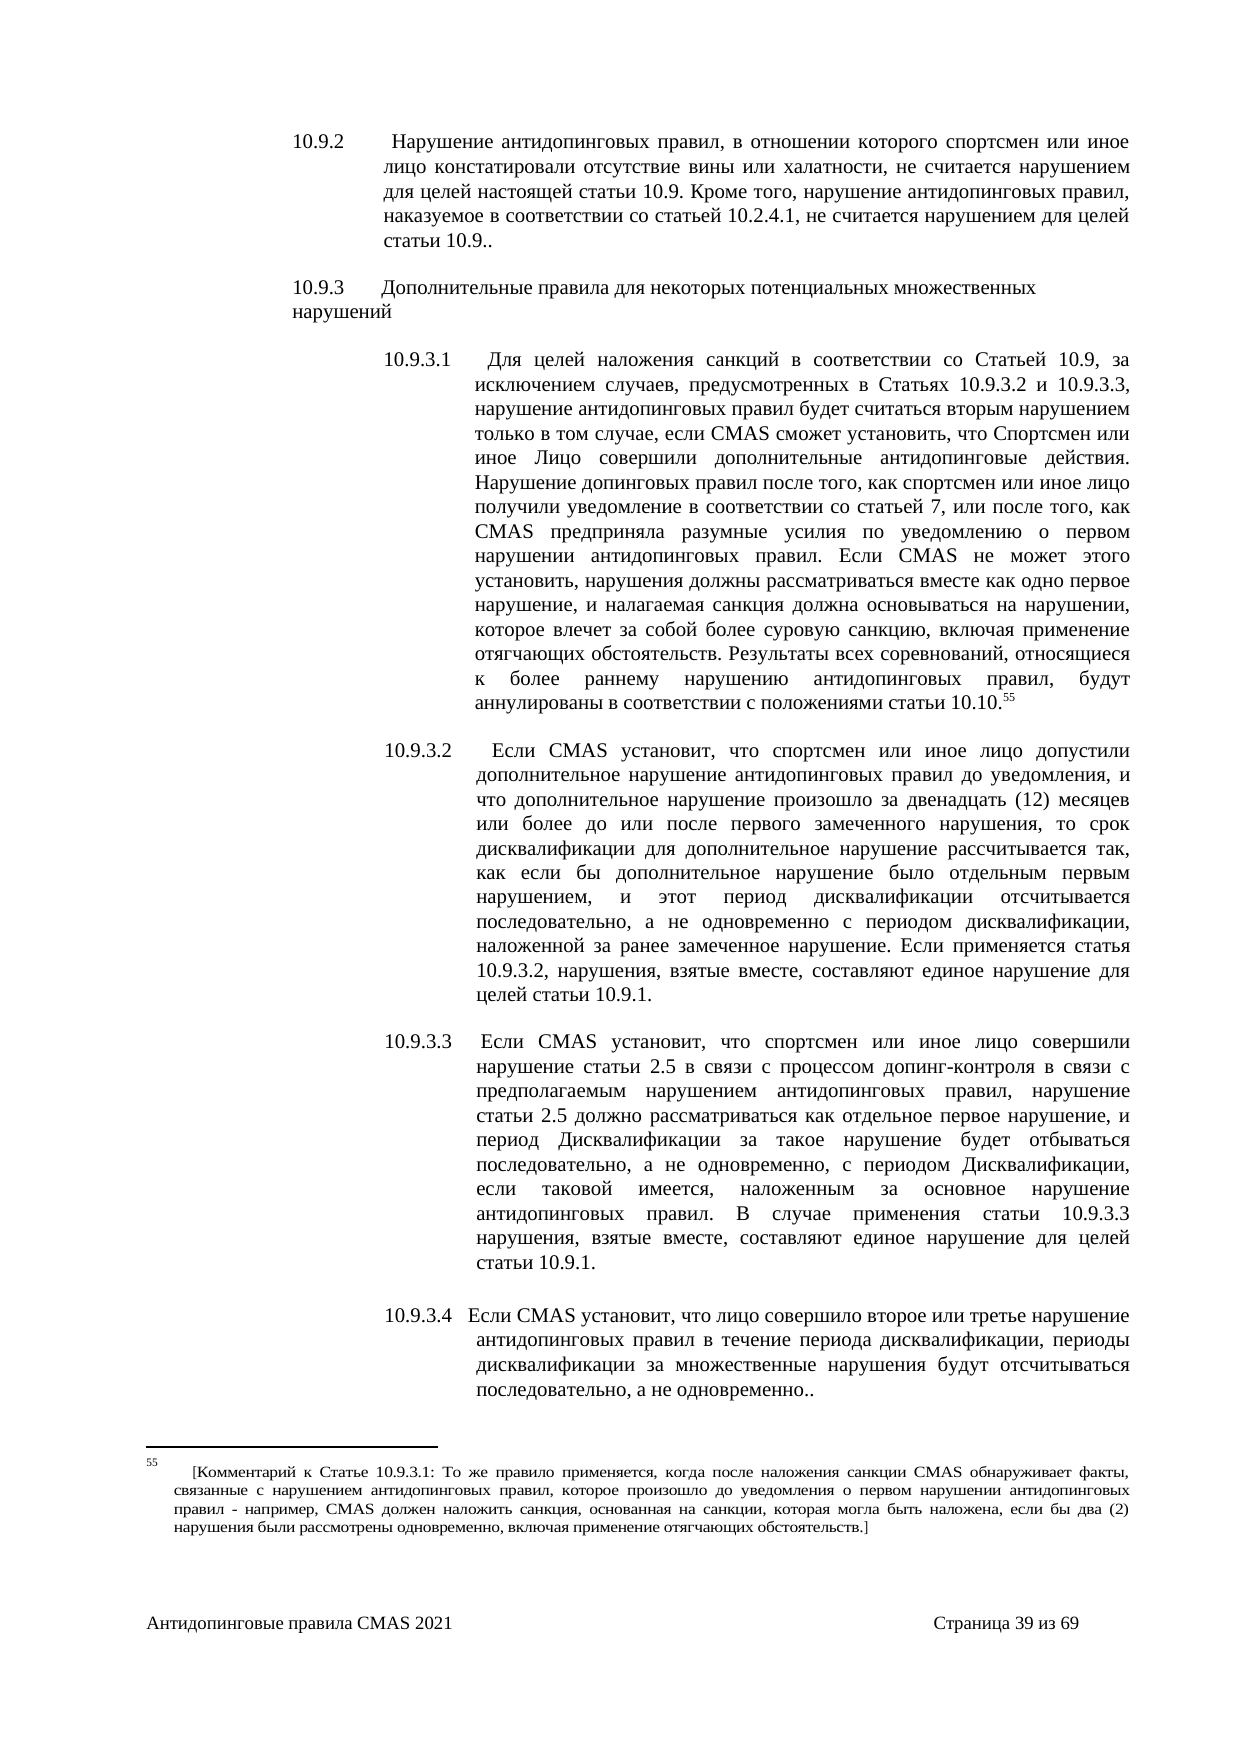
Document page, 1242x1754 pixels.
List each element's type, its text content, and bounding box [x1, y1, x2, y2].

text Антидопинговые правила CMAS 2021 Страница 39 из 69 [146, 1612, 1139, 1634]
text 10.9.2 Нарушение антидопинговых правил, в отношении которого спортсмен или иное лицо констатировали отсутствие вины или халатности, не считается нарушением для целей настоящей статьи 10.9. Кроме того, нарушение антидопинговых правил, наказуемое в соответствии со статьей 10.2.4.1, не считается нарушением для целей статьи 10.9.. [292, 129, 1131, 252]
text 10.9.3.2 Если CMAS установит, что спортсмен или иное лицо допустили дополнительное нарушение антидопинговых правил до уведомления, и что дополнительное нарушение произошло за двенадцать (12) месяцев или более до или после первого замеченного нарушения, то срок дисквалификации для дополнительное нарушение рассчитывается так, как если бы дополнительное нарушение было отдельным первым нарушением, и этот период дисквалификации отсчитывается последовательно, а не одновременно с периодом дисквалификации, наложенной за ранее замеченное нарушение. Если применяется статья 10.9.3.2, нарушения, взятые вместе, составляют единое нарушение для целей статьи 10.9.1. [384, 738, 1131, 1006]
text 55 [Комментарий к Статье 10.9.3.1: То же правило применяется, когда после наложения санкции CMAS обнаруживает факты, связанные с нарушением антидопинговых правил, которое произошло до уведомления о первом нарушении антидопинговых правил - например, CMAS должен наложить санкция, основанная на санкции, которая могла быть наложена, если бы два (2) нарушения были рассмотрены одновременно, включая применение отягчающих обстоятельств.] [146, 1455, 1131, 1536]
text 10.9.3.4 Если CMAS установит, что лицо совершило второе или третье нарушение антидопинговых правил в течение периода дисквалификации, периоды дисквалификации за множественные нарушения будут отсчитываться последовательно, а не одновременно.. [384, 1303, 1131, 1401]
text 10.9.3 Дополнительные правила для некоторых потенциальных множественных нарушений [292, 275, 1139, 323]
text 10.9.3.3 Если CMAS установит, что спортсмен или иное лицо совершили нарушение статьи 2.5 в связи с процессом допинг-контроля в связи с предполагаемым нарушением антидопинговых правил, нарушение статьи 2.5 должно рассматриваться как отдельное первое нарушение, и период Дисквалификации за такое нарушение будет отбываться последовательно, а не одновременно, с периодом Дисквалификации, если таковой имеется, наложенным за основное нарушение антидопинговых правил. В случае применения статьи 10.9.3.3 нарушения, взятые вместе, составляют единое нарушение для целей статьи 10.9.1. [384, 1029, 1131, 1274]
text 10.9.3.1 Для целей наложения санкций в соответствии со Статьей 10.9, за исключением случаев, предусмотренных в Статьях 10.9.3.2 и 10.9.3.3, нарушение антидопинговых правил будет считаться вторым нарушением только в том случае, если CMAS сможет установить, что Спортсмен или иное Лицо совершили дополнительные антидопинговые действия. Нарушение допинговых правил после того, как спортсмен или иное лицо получили уведомление в соответствии со статьей 7, или после того, как CMAS предприняла разумные усилия по уведомлению о первом нарушении антидопинговых правил. Если CMAS не может этого установить, нарушения должны рассматриваться вместе как одно первое нарушение, и налагаемая санкция должна основываться на нарушении, которое влечет за собой более суровую санкцию, включая применение отягчающих обстоятельств. Результаты всех соревнований, относящиеся к более раннему нарушению антидопинговых правил, будут аннулированы в соответствии с положениями статьи 10.10.55 [383, 347, 1131, 714]
